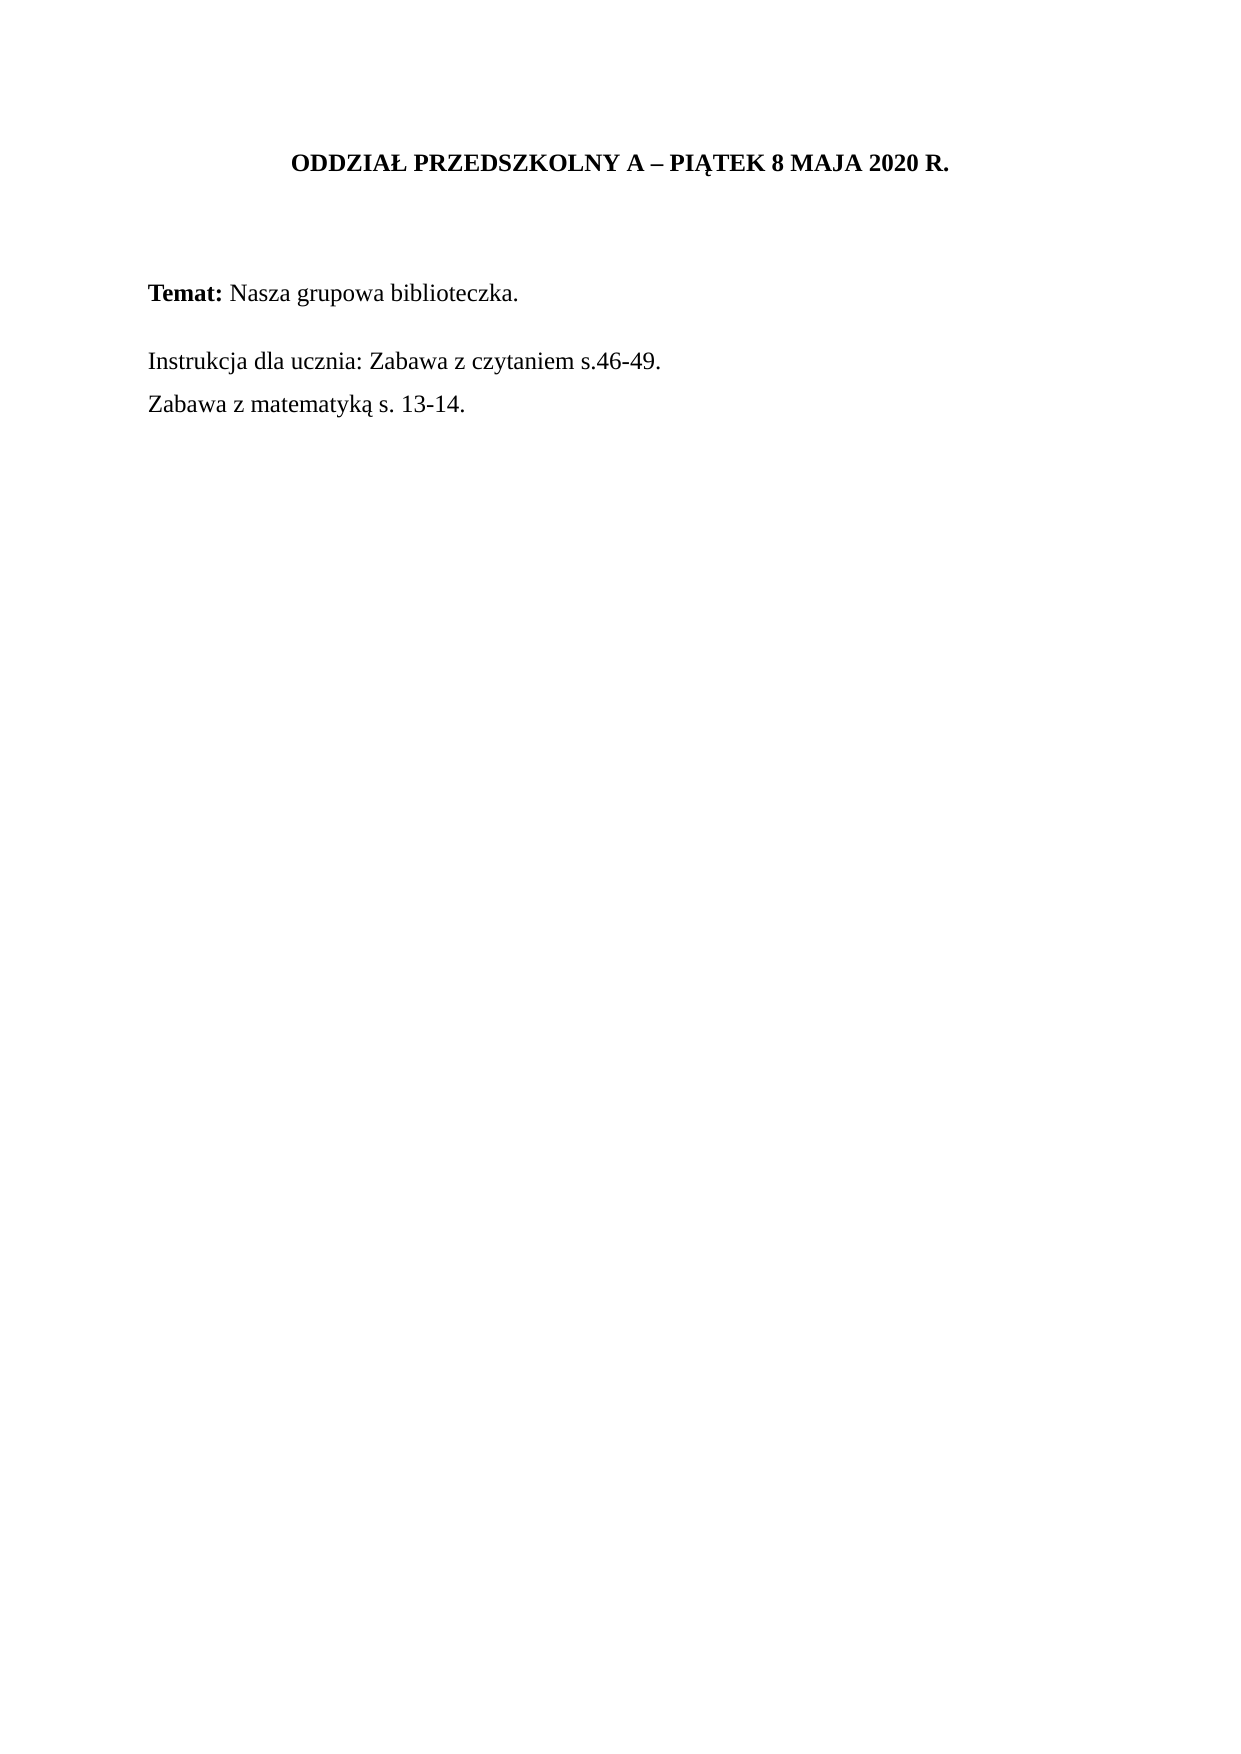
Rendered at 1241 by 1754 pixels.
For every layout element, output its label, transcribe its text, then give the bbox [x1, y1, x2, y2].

text Instrukcja dla ucznia: Zabawa z czytaniem s.46-49. [148, 346, 1093, 375]
text ODDZIAŁ PRZEDSZKOLNY A – PIĄTEK 8 MAJA 2020 R. [148, 148, 1093, 176]
text Zabawa z matematyką s. 13-14. [148, 389, 1093, 418]
text Temat: Nasza grupowa biblioteczka. [148, 278, 1093, 307]
